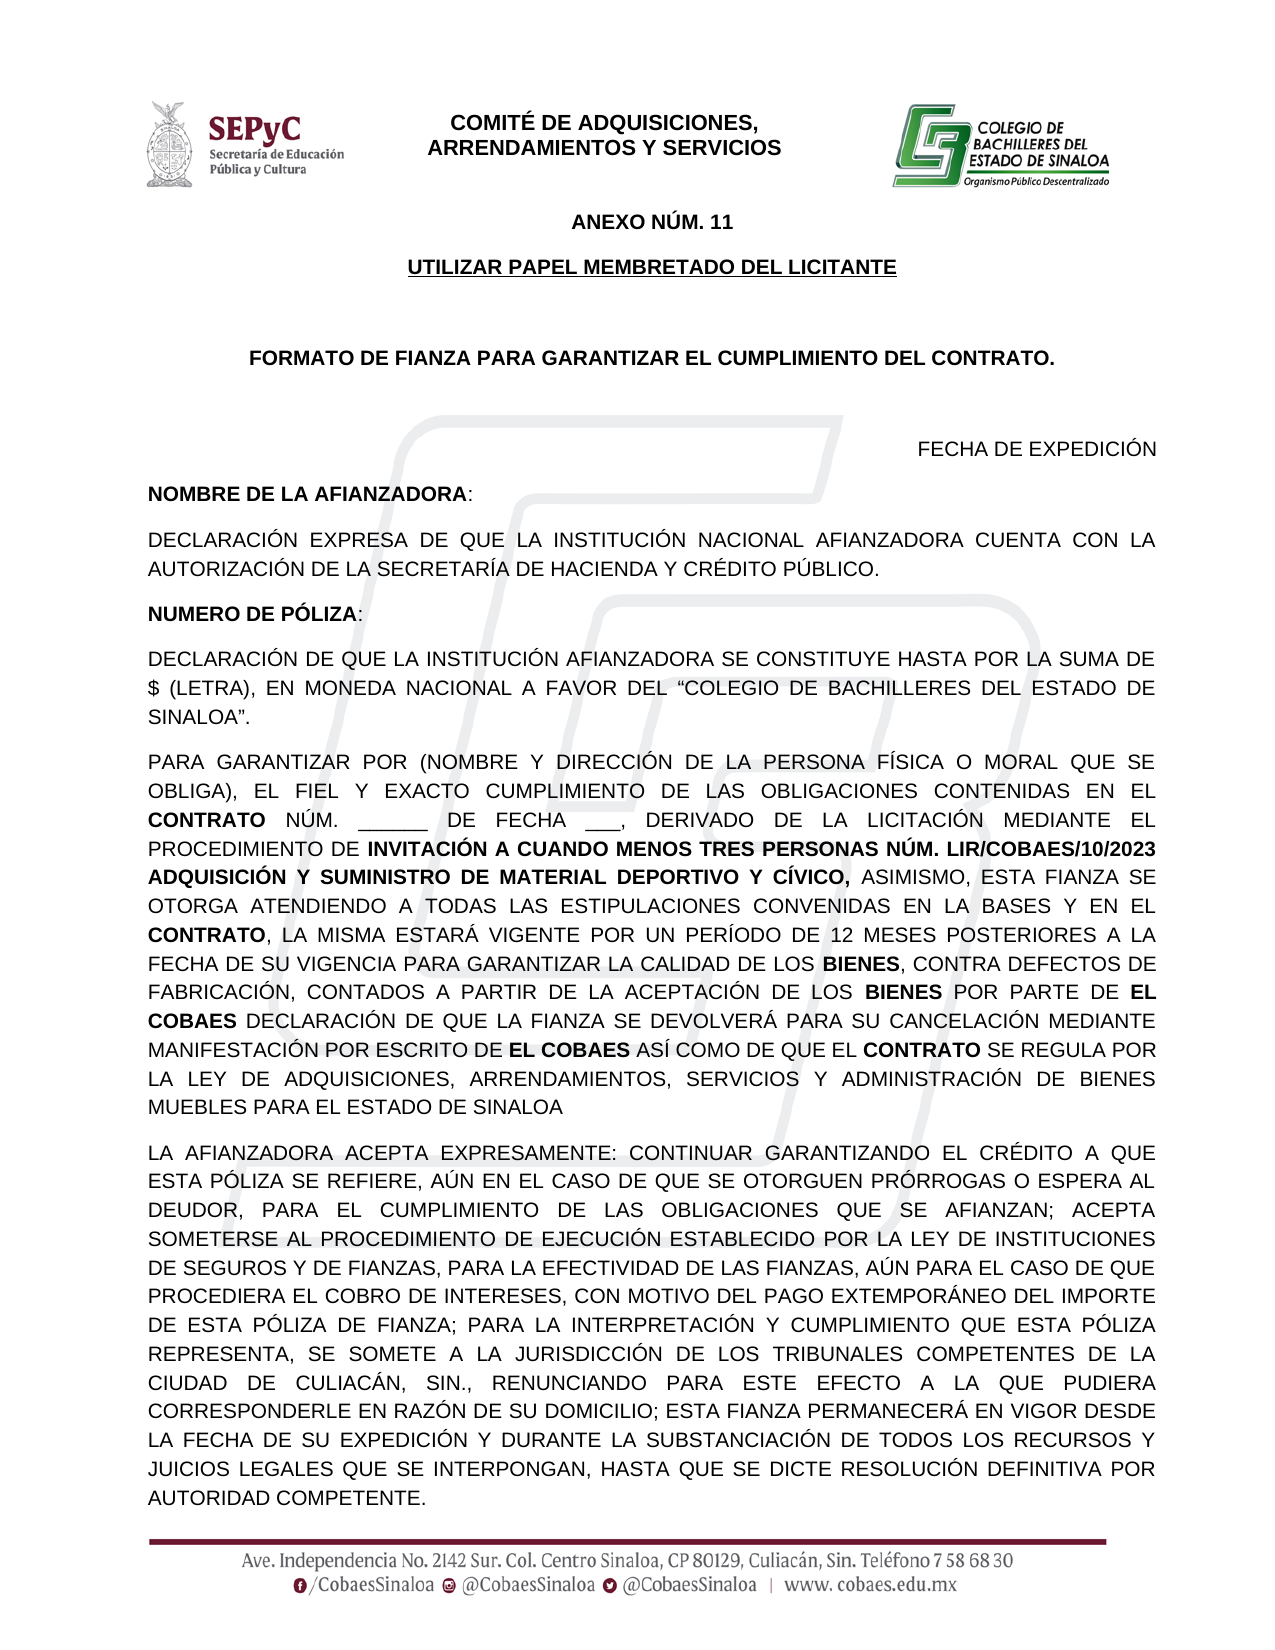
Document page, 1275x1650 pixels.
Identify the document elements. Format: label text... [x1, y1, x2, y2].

text LA AFIANZADORA ACEPTA EXPRESAMENTE: CONTINUAR GARANTIZANDO EL CRÉDITO A QUE ESTA PÓLIZA SE REFIERE, AÚN EN EL CASO DE QUE SE OTORGUEN PRÓRROGAS O ESPERA AL DEUDOR, PARA EL CUMPLIMIENTO DE LAS OBLIGACIONES QUE SE AFIANZAN; ACEPTA SOMETERSE AL PROCEDIMIENTO DE EJECUCIÓN ESTABLECIDO POR LA LEY DE INSTITUCIONES DE SEGUROS Y DE FIANZAS, PARA LA EFECTIVIDAD DE LAS FIANZAS, AÚN PARA EL CASO DE QUE PROCEDIERA EL COBRO DE INTERESES, CON MOTIVO DEL PAGO EXTEMPORÁNEO DEL IMPORTE DE ESTA PÓLIZA DE FIANZA; PARA LA INTERPRETACIÓN Y CUMPLIMIENTO QUE ESTA PÓLIZA REPRESENTA, SE SOMETE A LA JURISDICCIÓN DE LOS TRIBUNALES COMPETENTES DE LA CIUDAD DE CULIACÁN, SIN., RENUNCIANDO PARA ESTE EFECTO A LA QUE PUDIERA CORRESPONDERLE EN RAZÓN DE SU DOMICILIO; ESTA FIANZA PERMANECERÁ EN VIGOR DESDE LA FECHA DE SU EXPEDICIÓN Y DURANTE LA SUBSTANCIACIÓN DE TODOS LOS RECURSOS Y JUICIOS LEGALES QUE SE INTERPONGAN, HASTA QUE SE DICTE RESOLUCIÓN DEFINITIVA POR AUTORIDAD COMPETENTE. [148, 1141, 1157, 1509]
text UTILIZAR PAPEL MEMBRETADO DEL LICITANTE [148, 255, 1157, 279]
text NUMERO DE PÓLIZA: [148, 602, 1157, 626]
text ANEXO NÚM. 11 [148, 210, 1157, 234]
text PARA GARANTIZAR POR (NOMBRE Y DIRECCIÓN DE LA PERSONA FÍSICA O MORAL QUE SE OBLIGA), EL FIEL Y EXACTO CUMPLIMIENTO DE LAS OBLIGACIONES CONTENIDAS EN EL CONTRATO NÚM. ______ DE FECHA ___, DERIVADO DE LA LICITACIÓN MEDIANTE EL PROCEDIMIENTO DE INVITACIÓN A CUANDO MENOS TRES PERSONAS NÚM. LIR/COBAES/10/2023 ADQUISICIÓN Y SUMINISTRO DE MATERIAL DEPORTIVO Y CÍVICO, ASIMISMO, ESTA FIANZA SE OTORGA ATENDIENDO A TODAS LAS ESTIPULACIONES CONVENIDAS EN LA BASES Y EN EL CONTRATO, LA MISMA ESTARÁ VIGENTE POR UN PERÍODO DE 12 MESES POSTERIORES A LA FECHA DE SU VIGENCIA PARA GARANTIZAR LA CALIDAD DE LOS BIENES, CONTRA DEFECTOS DE FABRICACIÓN, CONTADOS A PARTIR DE LA ACEPTACIÓN DE LOS BIENES POR PARTE DE EL COBAES DECLARACIÓN DE QUE LA FIANZA SE DEVOLVERÁ PARA SU CANCELACIÓN MEDIANTE MANIFESTACIÓN POR ESCRITO DE EL COBAES ASÍ COMO DE QUE EL CONTRATO SE REGULA POR LA LEY DE ADQUISICIONES, ARRENDAMIENTOS, SERVICIOS Y ADMINISTRACIÓN DE BIENES MUEBLES PARA EL ESTADO DE SINALOA [148, 750, 1157, 1119]
text NOMBRE DE LA AFIANZADORA: [148, 482, 1157, 506]
text FORMATO DE FIANZA PARA GARANTIZAR EL CUMPLIMIENTO DEL CONTRATO. [148, 346, 1157, 370]
picture [145, 100, 1110, 1596]
text DECLARACIÓN DE QUE LA INSTITUCIÓN AFIANZADORA SE CONSTITUYE HASTA POR LA SUMA DE $ (LETRA), EN MONEDA NACIONAL A FAVOR DEL “COLEGIO DE BACHILLERES DEL ESTADO DE SINALOA”. [148, 647, 1157, 729]
text DECLARACIÓN EXPRESA DE QUE LA INSTITUCIÓN NACIONAL AFIANZADORA CUENTA CON LA AUTORIZACIÓN DE LA SECRETARÍA DE HACIENDA Y CRÉDITO PÚBLICO. [148, 528, 1157, 580]
text FECHA DE EXPEDICIÓN [148, 437, 1157, 461]
